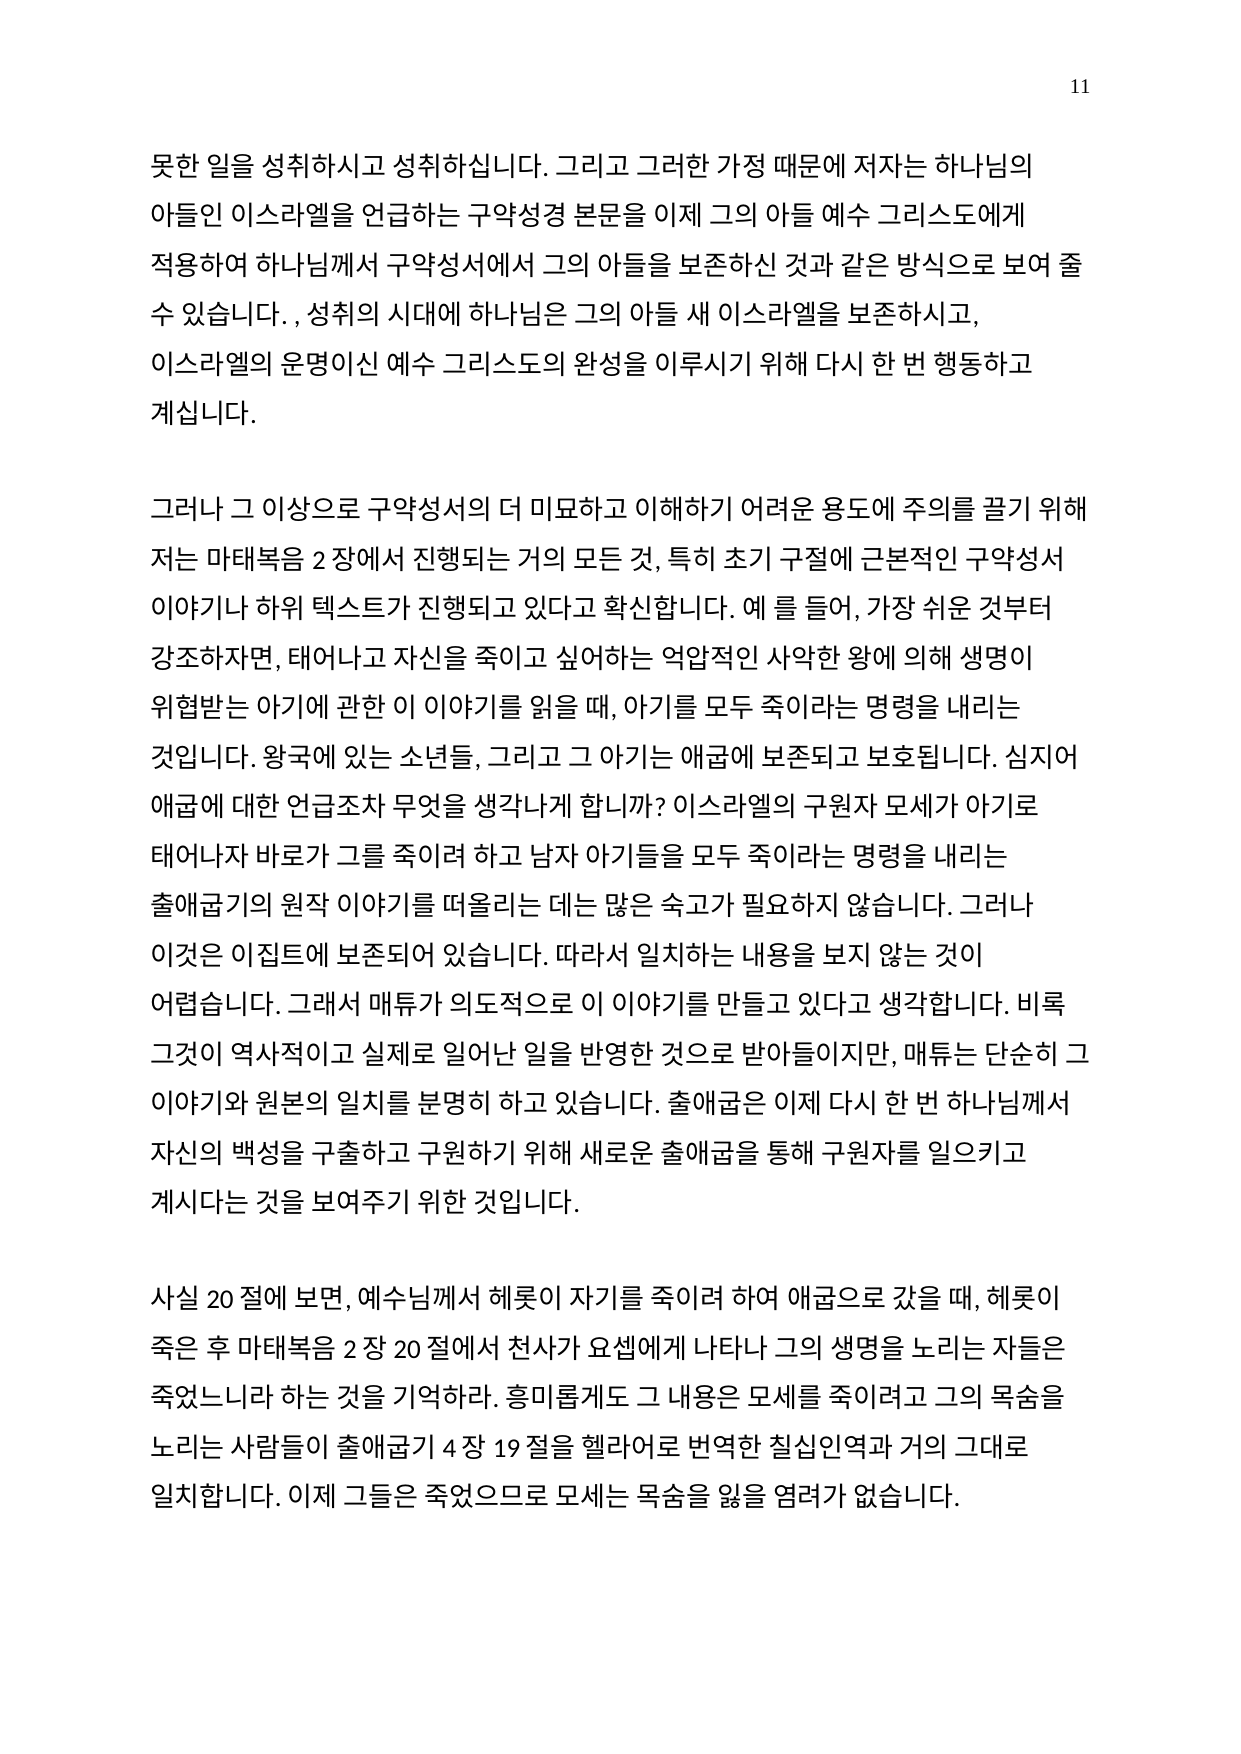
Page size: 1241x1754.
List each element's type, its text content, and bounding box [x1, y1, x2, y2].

text 그러나 그 이상으로 구약성서의 더 미묘하고 이해하기 어려운 용도에 주의를 끌기 위해 저는 마태복음 2장에서 진행되는 거의 모든 것, 특히 초기 구절에 근본적인 구약성서 이야기나 하위 텍스트가 진행되고 있다고 확신합니다. 예 를 들어, 가장 쉬운 것부터 강조하자면, 태어나고 자신을 죽이고 싶어하는 억압적인 사악한 왕에 의해 생명이 위협받는 아기에 관한 이 이야기를 읽을 때, 아기를 모두 죽이라는 명령을 내리는 것입니다. 왕국에 있는 소년들, 그리고 그 아기는 애굽에 보존되고 보호됩니다. 심지어 애굽에 대한 언급조차 무엇을 생각나게 합니까? 이스라엘의 구원자 모세가 아기로 태어나자 바로가 그를 죽이려 하고 남자 아기들을 모두 죽이라는 명령을 내리는 출애굽기의 원작 이야기를 떠올리는 데는 많은 숙고가 필요하지 않습니다. 그러나 이것은 이집트에 보존되어 있습니다. 따라서 일치하는 내용을 보지 않는 것이 어렵습니다. 그래서 매튜가 의도적으로 이 이야기를 만들고 있다고 생각합니다. 비록 그것이 역사적이고 실제로 일어난 일을 반영한 것으로 받아들이지만, 매튜는 단순히 그 이야기와 원본의 일치를 분명히 하고 있습니다. 출애굽은 이제 다시 한 번 하나님께서 자신의 백성을 구출하고 구원하기 위해 새로운 출애굽을 통해 구원자를 일으키고 계시다는 것을 보여주기 위한 것입니다. [150, 493, 1090, 1219]
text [150, 150, 1090, 430]
text 사실 20절에 보면, 예수님께서 헤롯이 자기를 죽이려 하여 애굽으로 갔을 때, 헤롯이 죽은 후 마태복음 2장 20절에서 천사가 요셉에게 나타나 그의 생명을 노리는 자들은 죽었느니라 하는 것을 기억하라. 흥미롭게도 그 내용은 모세를 죽이려고 그의 목숨을 노리는 사람들이 출애굽기 4장 19절을 헬라어로 번역한 칠십인역과 거의 그대로 일치합니다. 이제 그들은 죽었으므로 모세는 목숨을 잃을 염려가 없습니다. [150, 1282, 1090, 1513]
